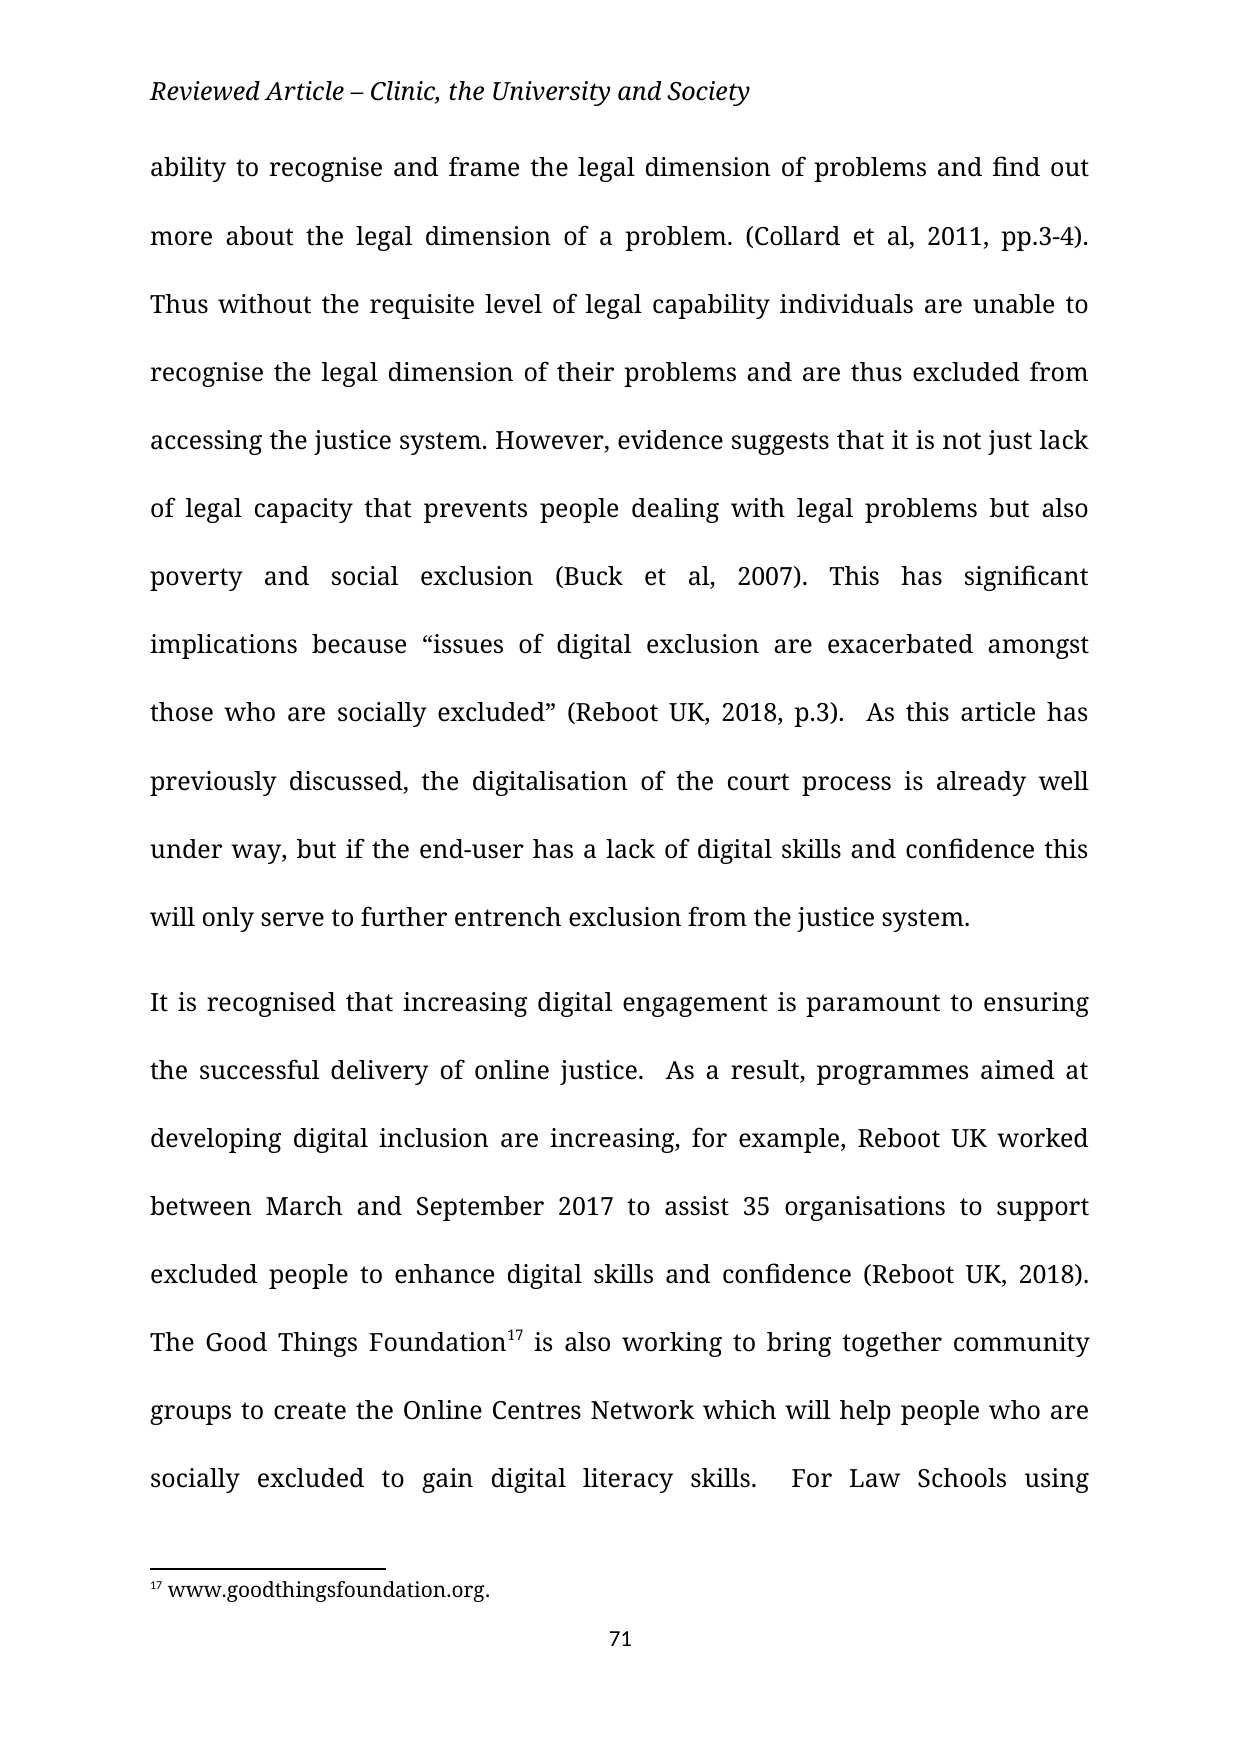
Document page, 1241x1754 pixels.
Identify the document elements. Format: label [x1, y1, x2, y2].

text [150, 150, 1090, 933]
text [150, 984, 1090, 1495]
